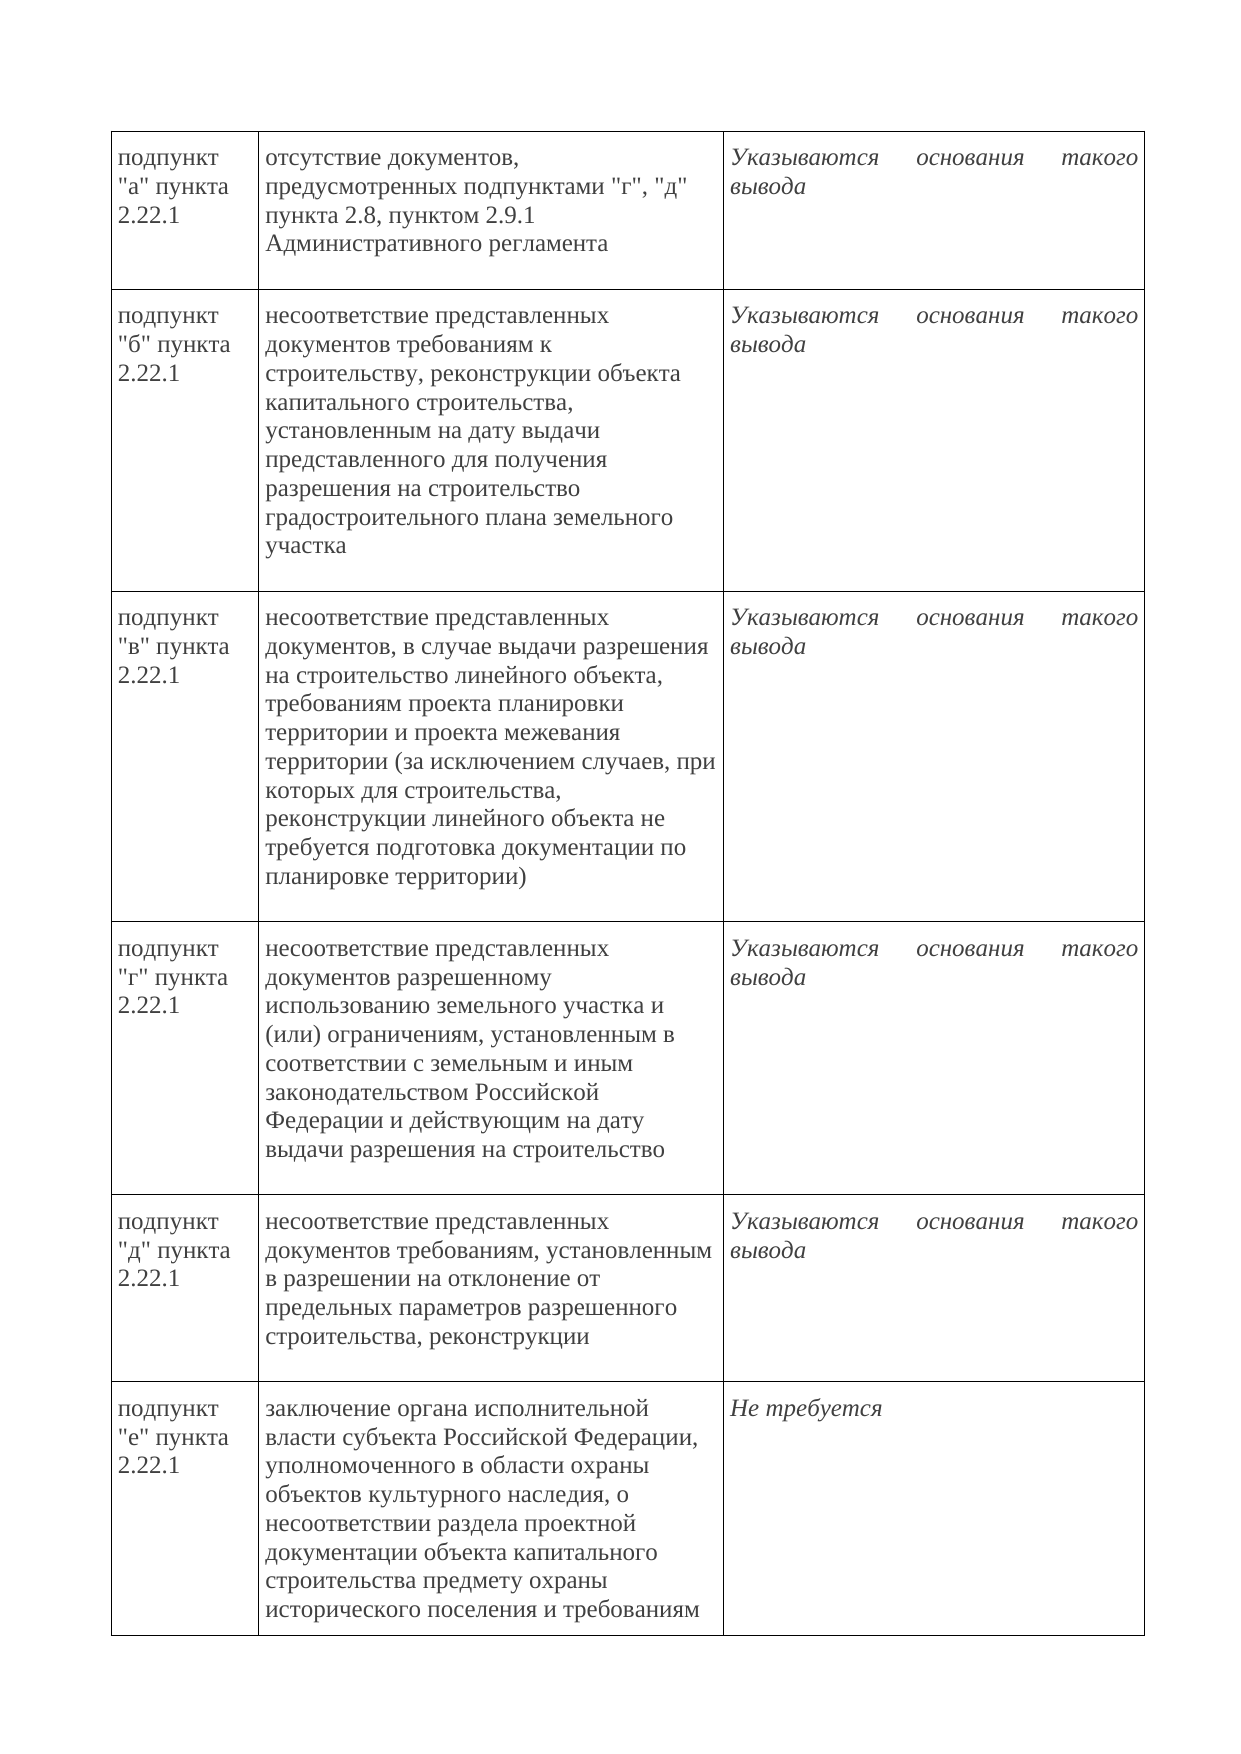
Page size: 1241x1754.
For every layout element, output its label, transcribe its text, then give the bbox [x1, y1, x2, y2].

table_cell Указываются основания такого вывода [724, 1195, 1144, 1381]
table_cell подпункт "в" пункта 2.22.1 [112, 592, 258, 921]
table_cell подпункт "б" пункта 2.22.1 [112, 290, 258, 591]
table_cell Указываются основания такого вывода [724, 132, 1144, 289]
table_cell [259, 1382, 723, 1635]
table_cell отсутствие документов, предусмотренных подпунктами "г", "д" пункта 2.8, пунктом 2.9.1 Административного регламента [259, 132, 723, 289]
table_cell подпункт "г" пункта 2.22.1 [112, 922, 258, 1194]
table_cell Указываются основания такого вывода [724, 922, 1144, 1194]
table_cell несоответствие представленных документов разрешенному использованию земельного участка и (или) ограничениям, установленным в соответствии с земельным и иным законодательством Российской Федерации и действующим на дату выдачи разрешения на строительство [259, 922, 723, 1194]
table_cell несоответствие представленных документов требованиям, установленным в разрешении на отклонение от предельных параметров разрешенного строительства, реконструкции [259, 1195, 723, 1381]
table_cell подпункт "д" пункта 2.22.1 [112, 1195, 258, 1381]
table_cell несоответствие представленных документов, в случае выдачи разрешения на строительство линейного объекта, требованиям проекта планировки территории и проекта межевания территории (за исключением случаев, при которых для строительства, реконструкции линейного объекта не требуется подготовка документации по планировке территории) [259, 592, 723, 921]
table_cell Указываются основания такого вывода [724, 290, 1144, 591]
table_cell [112, 1382, 258, 1635]
table_cell Указываются основания такого вывода [724, 592, 1144, 921]
table_cell несоответствие представленных документов требованиям к строительству, реконструкции объекта капитального строительства, установленным на дату выдачи представленного для получения разрешения на строительство градостроительного плана земельного участка [259, 290, 723, 591]
table_cell подпункт "а" пункта 2.22.1 [112, 132, 258, 289]
table_cell Не требуется [724, 1382, 1144, 1635]
